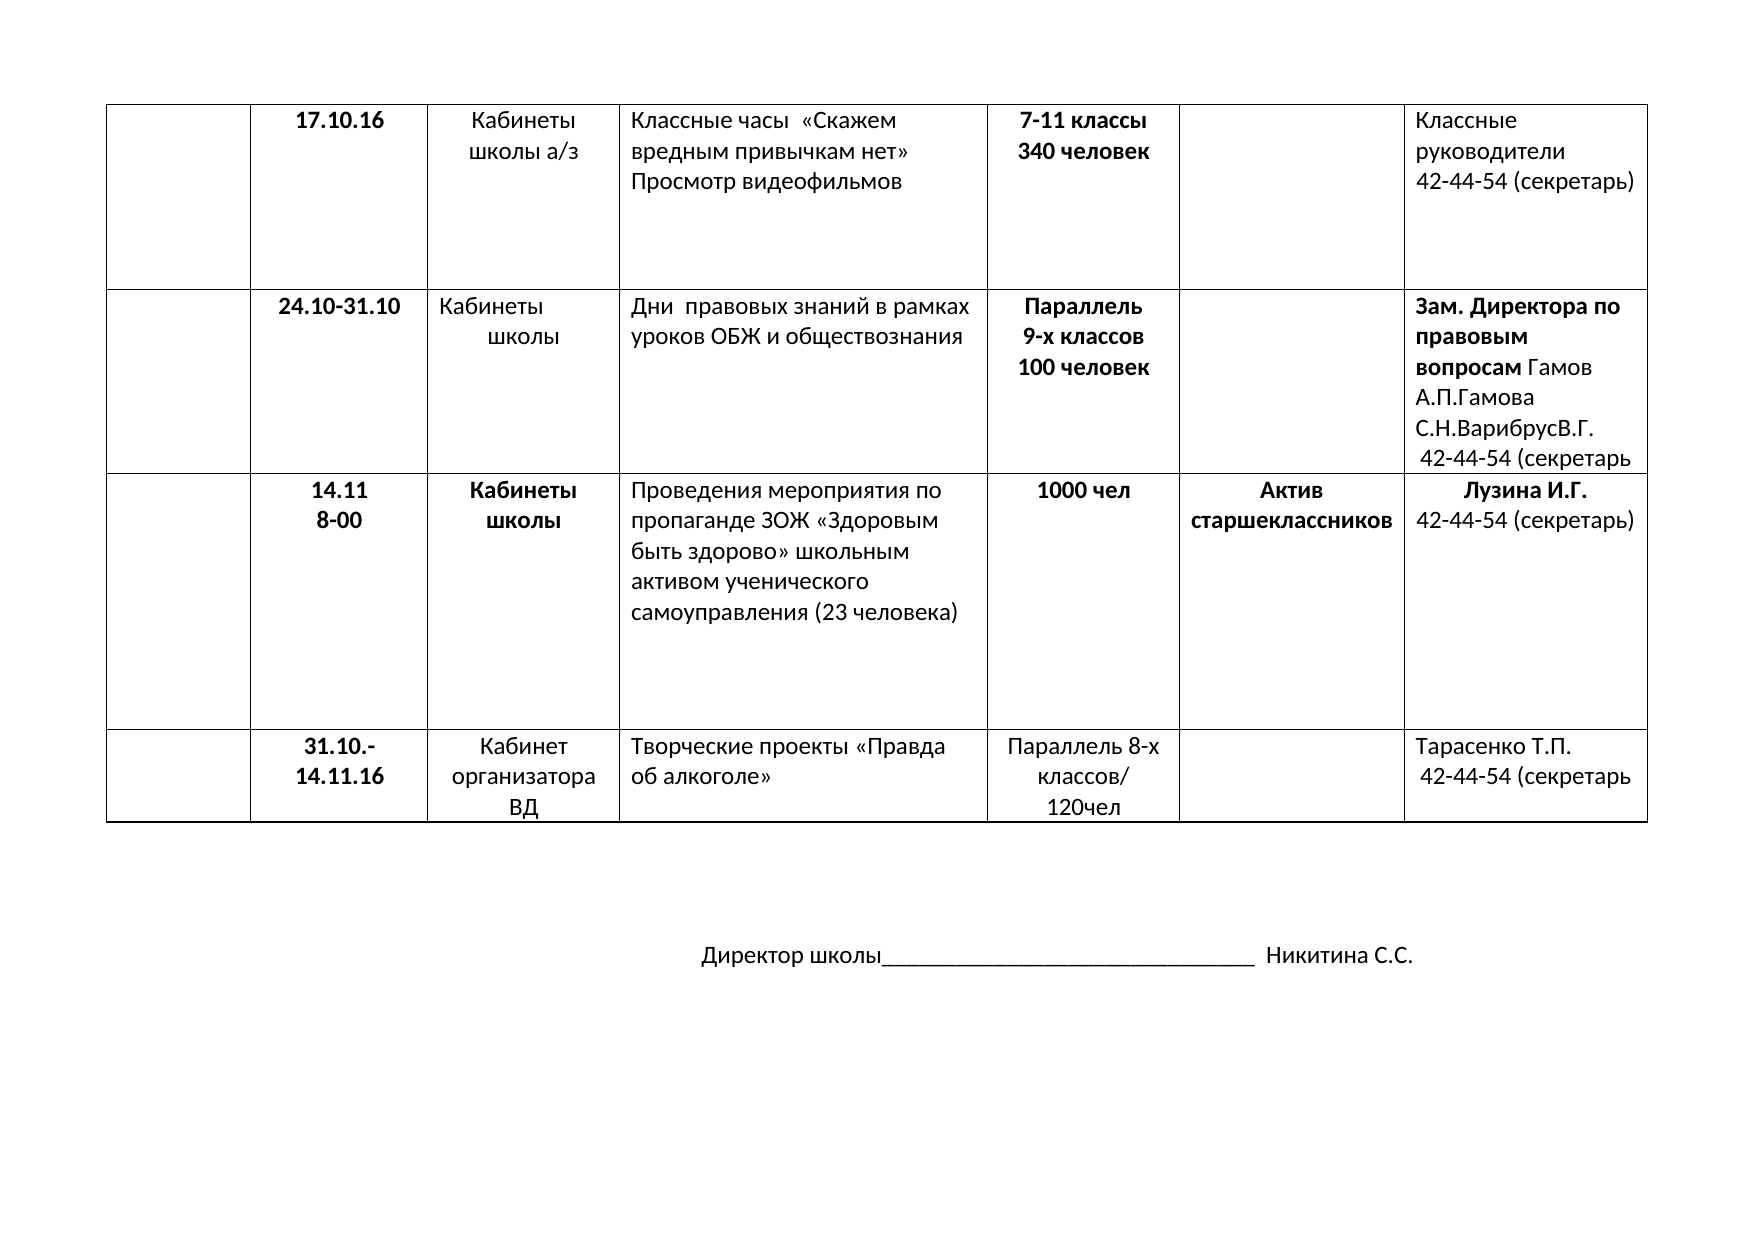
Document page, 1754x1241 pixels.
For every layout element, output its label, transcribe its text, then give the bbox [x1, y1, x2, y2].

table_cell 1000 чел [988, 474, 1179, 729]
table_cell Классные часы «Скажем вредным привычкам нет» Просмотр видеофильмов [620, 105, 987, 289]
table_cell [107, 474, 250, 729]
table_cell [1180, 105, 1404, 289]
table_cell [107, 730, 250, 821]
text Директор школы______________________________ Никитина С.С. [118, 939, 1636, 970]
table_cell [1180, 290, 1404, 473]
table_cell Зам. Директора по правовым вопросам Гамов А.П.Гамова С.Н.ВарибрусВ.Г. 42-44-54 (секретарь [1405, 290, 1647, 473]
table_cell Кабинеты школы [428, 474, 619, 729]
table_cell Кабинеты школы а/з [428, 105, 619, 289]
table_cell Параллель 8-х классов/ 120чел [988, 730, 1179, 821]
table_cell [107, 290, 250, 473]
table_cell 7-11 классы 340 человек [988, 105, 1179, 289]
table_cell [107, 105, 250, 289]
table_cell 31.10.-14.11.16 [251, 730, 427, 821]
table_cell Классные руководители 42-44-54 (секретарь) [1405, 105, 1647, 289]
table_cell 17.10.16 [251, 105, 427, 289]
table_cell [1180, 730, 1404, 821]
table_cell Проведения мероприятия по пропаганде ЗОЖ «Здоровым быть здорово» школьным активом ученического самоуправления (23 человека) [620, 474, 987, 729]
table_cell Кабинеты школы [428, 290, 619, 473]
table_cell Тарасенко Т.П. 42-44-54 (секретарь [1405, 730, 1647, 821]
table_cell Актив старшеклассников [1180, 474, 1404, 729]
table_cell Творческие проекты «Правда об алкоголе» [620, 730, 987, 821]
table_cell Дни правовых знаний в рамках уроков ОБЖ и обществознания [620, 290, 987, 473]
table_cell 24.10-31.10 [251, 290, 427, 473]
table_cell 14.11 8-00 [251, 474, 427, 729]
table_cell Лузина И.Г. 42-44-54 (секретарь) [1405, 474, 1647, 729]
table_cell Кабинет организатора ВД [428, 730, 619, 821]
table_cell Параллель 9-х классов 100 человек [988, 290, 1179, 473]
